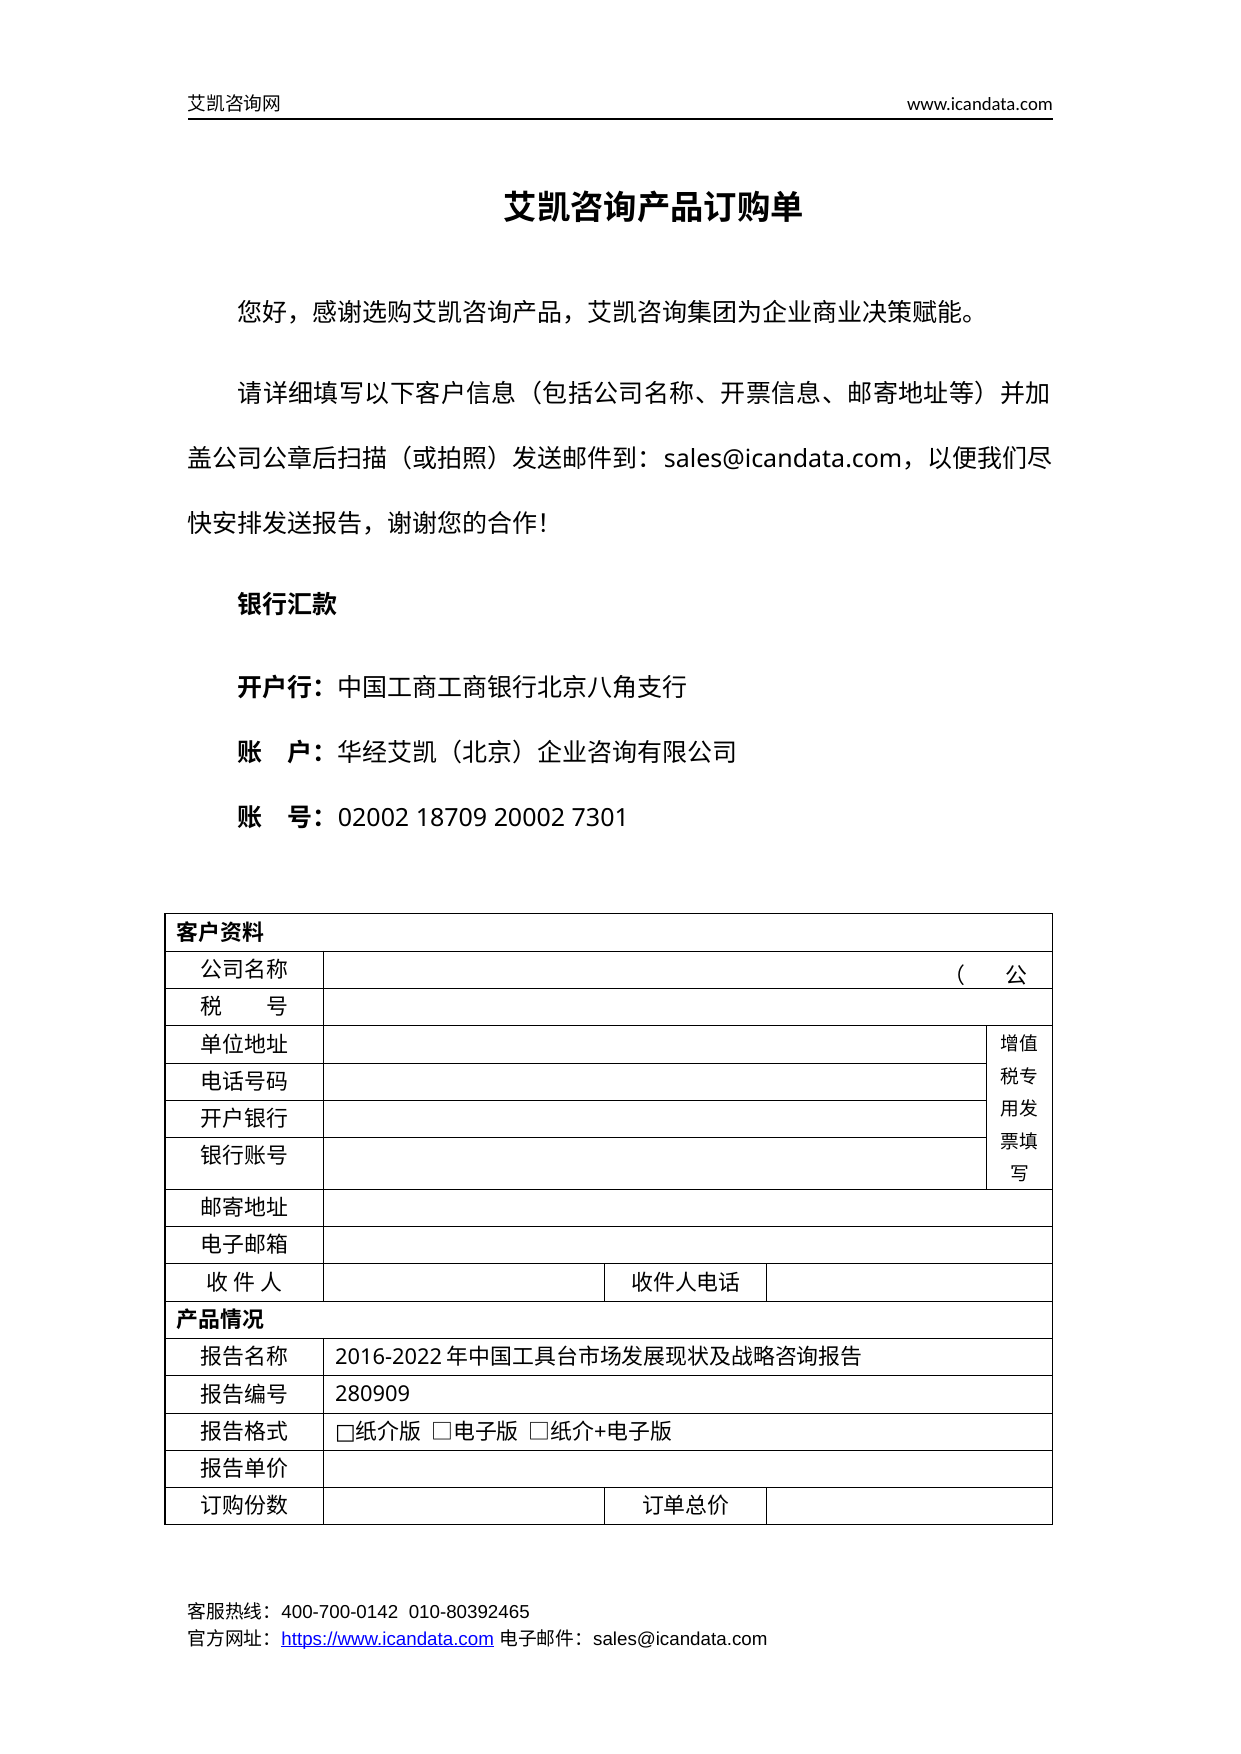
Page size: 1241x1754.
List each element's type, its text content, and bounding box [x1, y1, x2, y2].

table_cell [324, 1451, 1052, 1487]
table_cell 报告格式 [166, 1414, 323, 1450]
text 账 户：华经艾凯（北京）企业咨询有限公司 [187, 718, 1053, 783]
table_header 客户资料 [166, 914, 1052, 951]
text 账 号：02002 18709 20002 7301 [187, 783, 1053, 848]
table_cell [324, 1190, 1052, 1226]
text 艾凯咨询产品订购单 [187, 172, 1053, 237]
table_cell [324, 1101, 986, 1137]
text 您好，感谢选购艾凯咨询产品，艾凯咨询集团为企业商业决策赋能。 [187, 278, 1053, 343]
table_cell [324, 1488, 604, 1524]
table_cell [324, 952, 1052, 988]
table_cell [324, 1264, 604, 1301]
table_cell 报告单价 [166, 1451, 323, 1487]
table_cell [324, 1227, 1052, 1263]
table_cell 280909 [324, 1376, 1052, 1412]
table_cell [324, 1026, 986, 1062]
table_cell 增值税专用发票填写 [987, 1026, 1052, 1189]
table_cell 单位地址 [166, 1026, 323, 1062]
table_cell 收 件 人 [166, 1264, 323, 1301]
table_cell 银行账号 [166, 1138, 323, 1189]
table_cell [324, 989, 1052, 1025]
table_cell [767, 1488, 1052, 1524]
table_cell 报告名称 [166, 1339, 323, 1375]
table_cell 公司名称 [166, 952, 323, 988]
table_cell 电话号码 [166, 1064, 323, 1100]
table_cell 收件人电话 [605, 1264, 766, 1301]
text 请详细填写以下客户信息（包括公司名称、开票信息、邮寄地址等）并加盖公司公章后扫描（或拍照）发送邮件到：sales@icandata.com，以便我们尽快安排发送报告，谢谢您的合作！ [187, 359, 1053, 554]
table_cell 2016-2022年中国工具台市场发展现状及战略咨询报告 [324, 1339, 1052, 1375]
table_cell 产品情况 [166, 1302, 1052, 1338]
text 开户行：中国工商工商银行北京八角支行 [187, 653, 1053, 718]
table_cell 邮寄地址 [166, 1190, 323, 1226]
text 银行汇款 [187, 570, 1053, 635]
table_cell [324, 1064, 986, 1100]
table_cell 电子邮箱 [166, 1227, 323, 1263]
table_cell 报告编号 [166, 1376, 323, 1412]
table_cell 税 号 [166, 989, 323, 1025]
table_cell 开户银行 [166, 1101, 323, 1137]
table_cell [767, 1264, 1052, 1301]
table_cell 订购份数 [166, 1488, 323, 1524]
table_cell □纸介版 □电子版 □纸介+电子版 [324, 1414, 1052, 1450]
table_cell [324, 1138, 986, 1189]
table_cell 订单总价 [605, 1488, 766, 1524]
